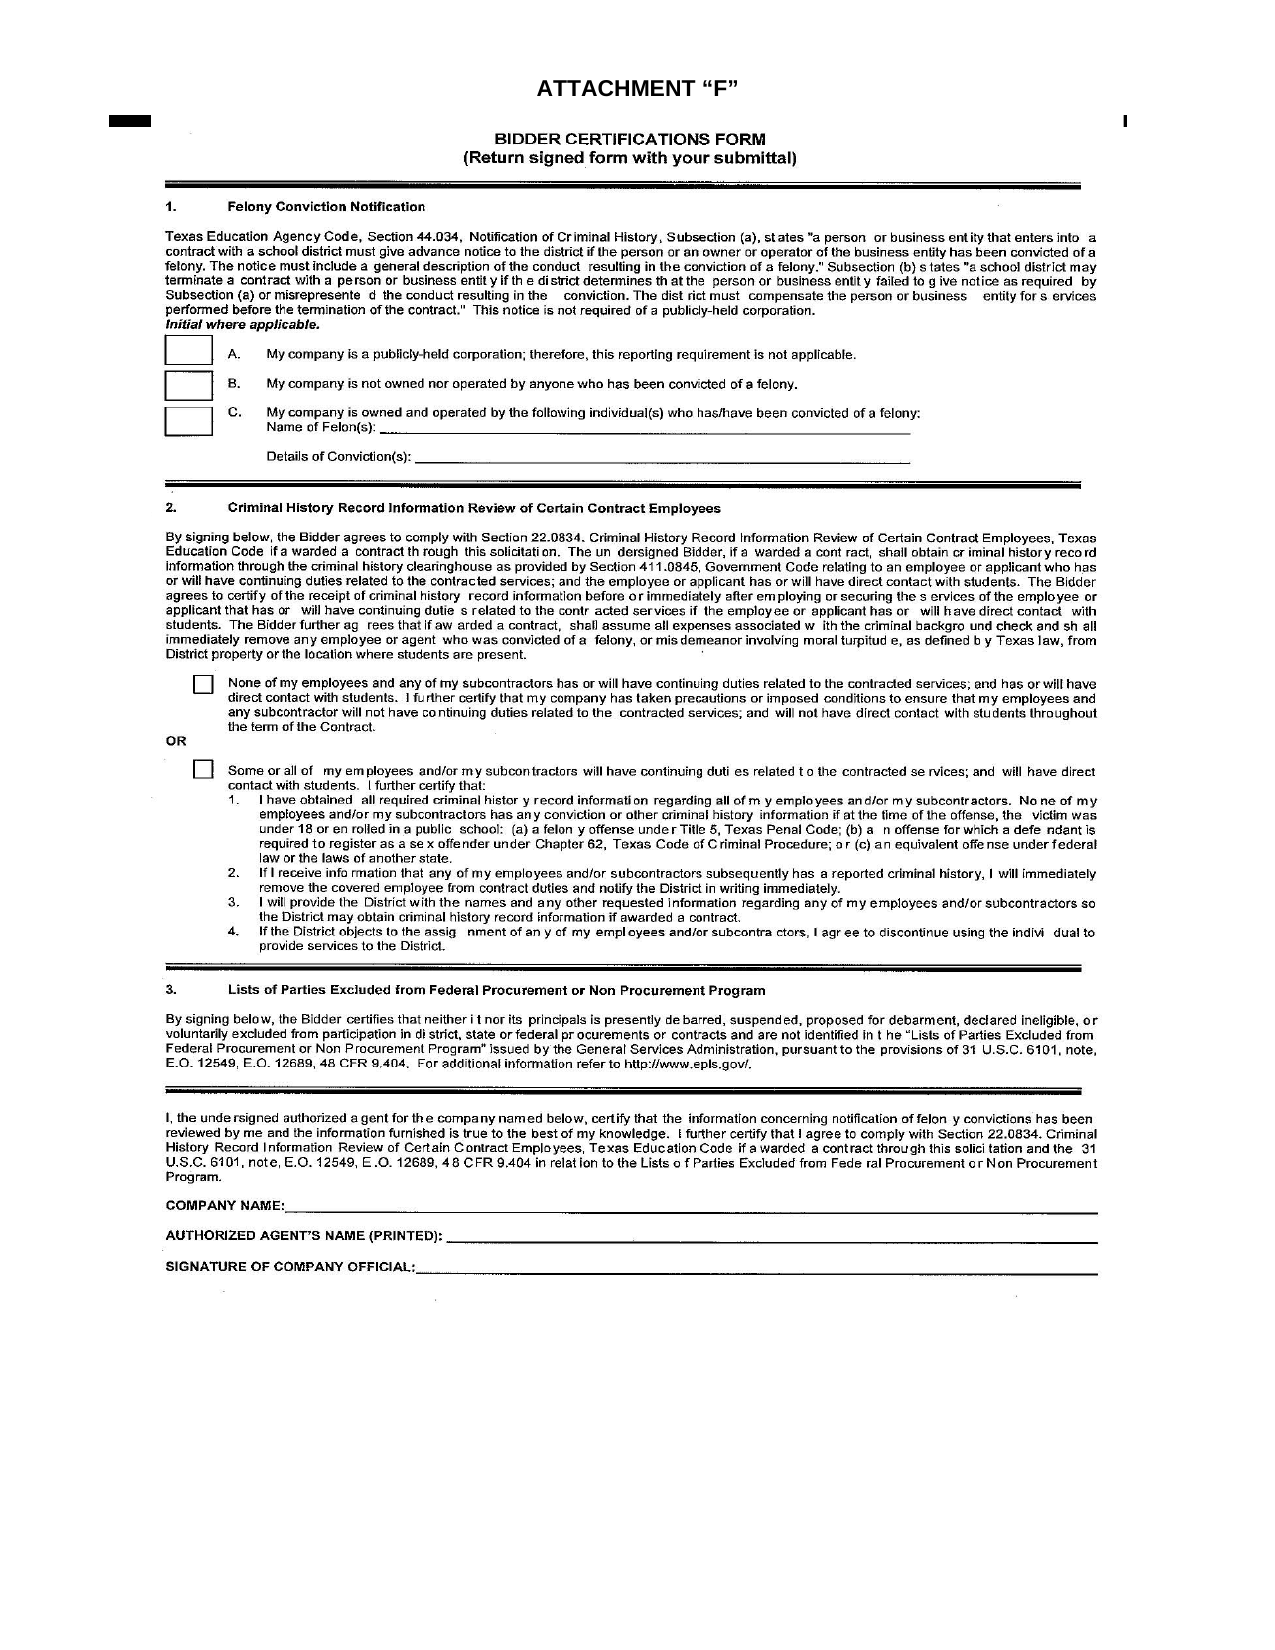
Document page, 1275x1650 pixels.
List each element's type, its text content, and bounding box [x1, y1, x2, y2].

picture [151, 103, 1124, 1313]
